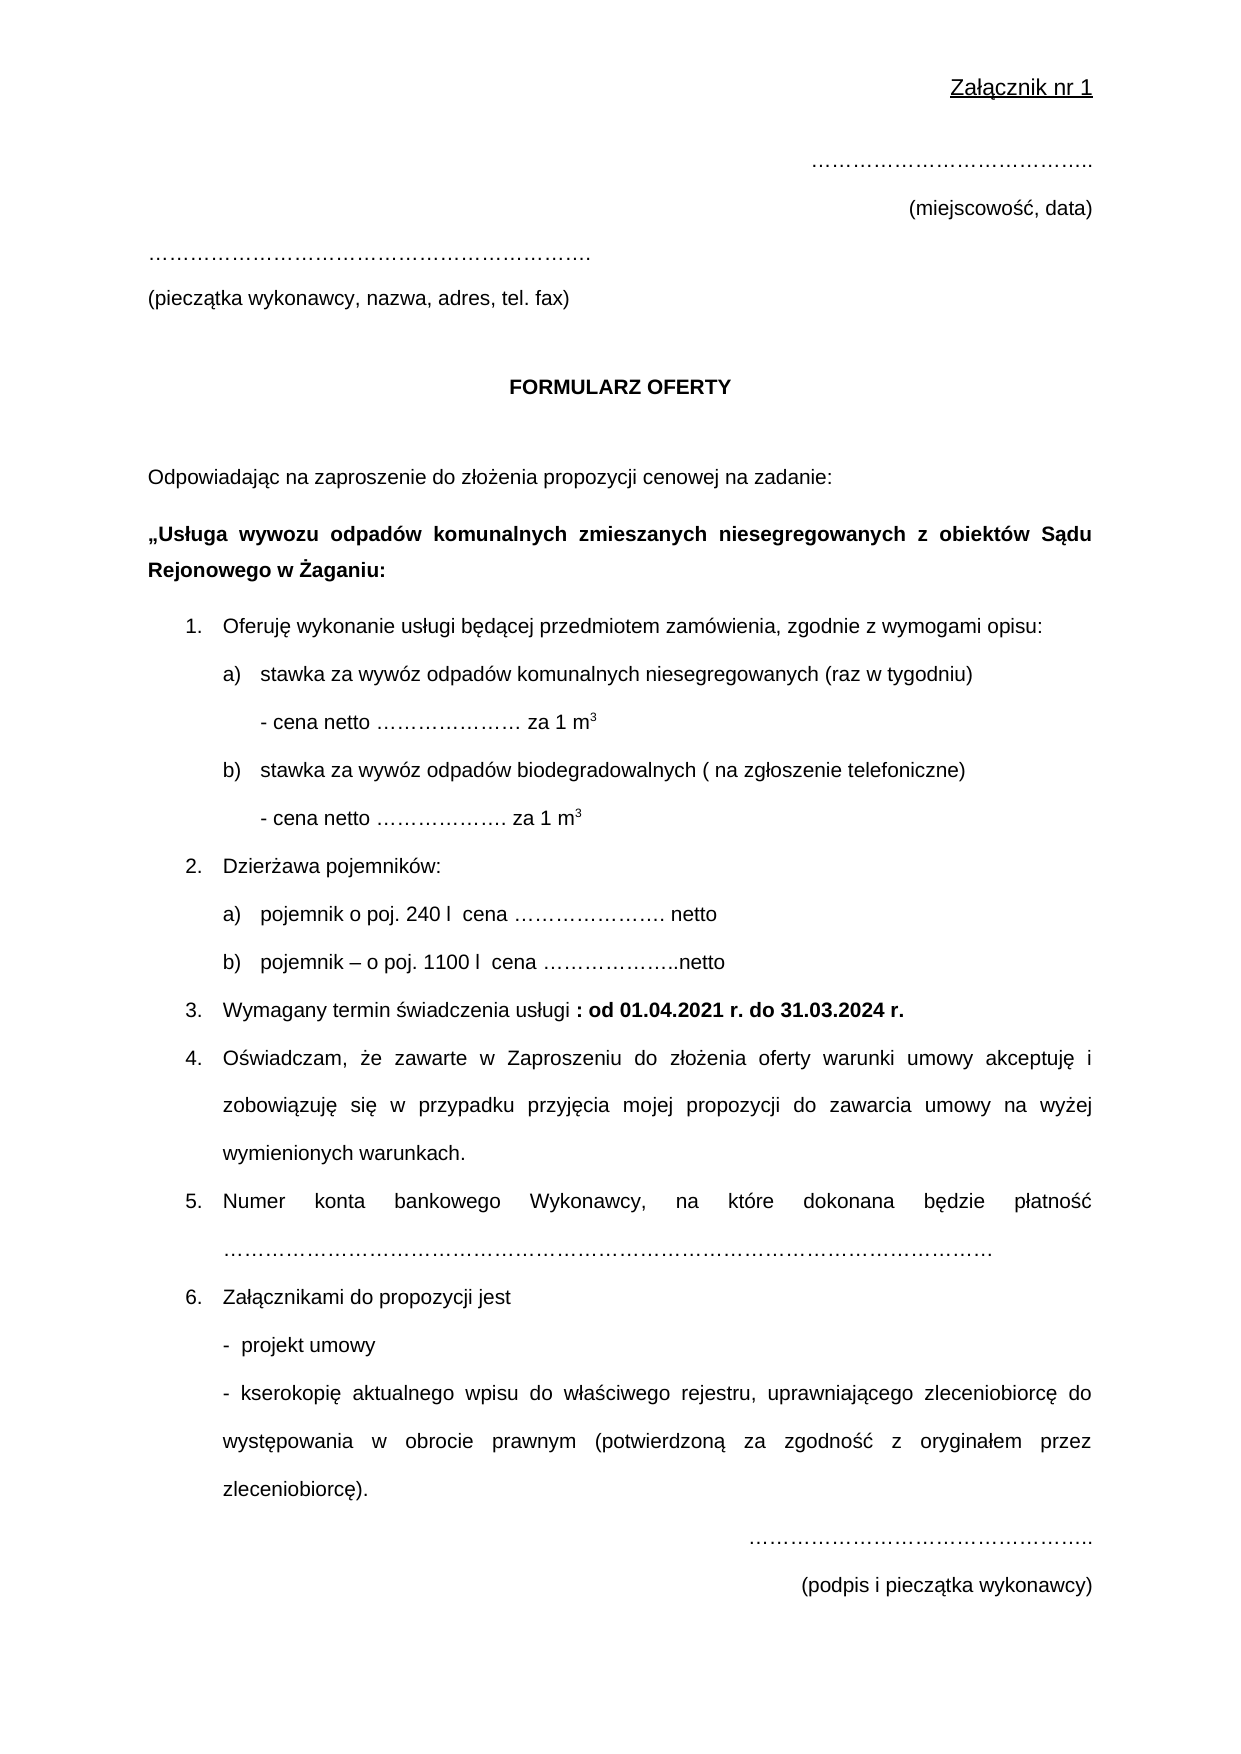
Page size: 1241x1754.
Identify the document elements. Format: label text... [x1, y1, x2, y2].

list - kserokopię aktualnego wpisu do właściwego rejestru, uprawniającego zleceniobiorcę do występowania w obrocie prawnym (potwierdzoną za zgodność z oryginałem przez zleceniobiorcę). [223, 1381, 1093, 1501]
list (podpis i pieczątka wykonawcy) [223, 1572, 1093, 1596]
list stawka za wywóz odpadów biodegradowalnych ( na zgłoszenie telefoniczne) [223, 758, 1093, 782]
list ………………………………………….. [223, 1524, 1093, 1548]
list Numer konta bankowego Wykonawcy, na które dokonana będzie płatność ………………………………………………………………………………………………… [185, 1189, 1093, 1261]
list pojemnik – o poj. 1100 l cena ………………..netto [223, 949, 1093, 973]
text ………………………………….. [148, 148, 1093, 172]
list Oferuję wykonanie usługi będącej przedmiotem zamówienia, zgodnie z wymogami opisu: [185, 614, 1093, 638]
text FORMULARZ OFERTY [148, 375, 1093, 399]
list pojemnik o poj. 240 l cena …………………. netto [223, 902, 1093, 926]
text (pieczątka wykonawcy, nazwa, adres, tel. fax) [148, 286, 1093, 309]
list Załącznikami do propozycji jest [185, 1285, 1093, 1309]
text Odpowiadając na zaproszenie do złożenia propozycji cenowej na zadanie: [148, 465, 1093, 489]
list Dzierżawa pojemników: [185, 854, 1093, 878]
list - cena netto ………………. za 1 m3 [260, 806, 1093, 830]
text (miejscowość, data) [148, 196, 1093, 220]
list stawka za wywóz odpadów komunalnych niesegregowanych (raz w tygodniu) [223, 662, 1093, 686]
text „Usługa wywozu odpadów komunalnych zmieszanych niesegregowanych z obiektów Sądu Rejonowego w Żaganiu: [148, 521, 1093, 581]
list Oświadczam, że zawarte w Zaproszeniu do złożenia oferty warunki umowy akceptuję i zobowiązuję się w przypadku przyjęcia mojej propozycji do zawarcia umowy na wyżej wymienionych warunkach. [185, 1045, 1093, 1165]
list - projekt umowy [223, 1333, 1093, 1357]
list - cena netto ………………… za 1 m3 [260, 710, 1093, 734]
list Wymagany termin świadczenia usługi : od 01.04.2021 r. do 31.03.2024 r. [185, 997, 1093, 1021]
text ………………………………………………………. [148, 241, 1093, 265]
